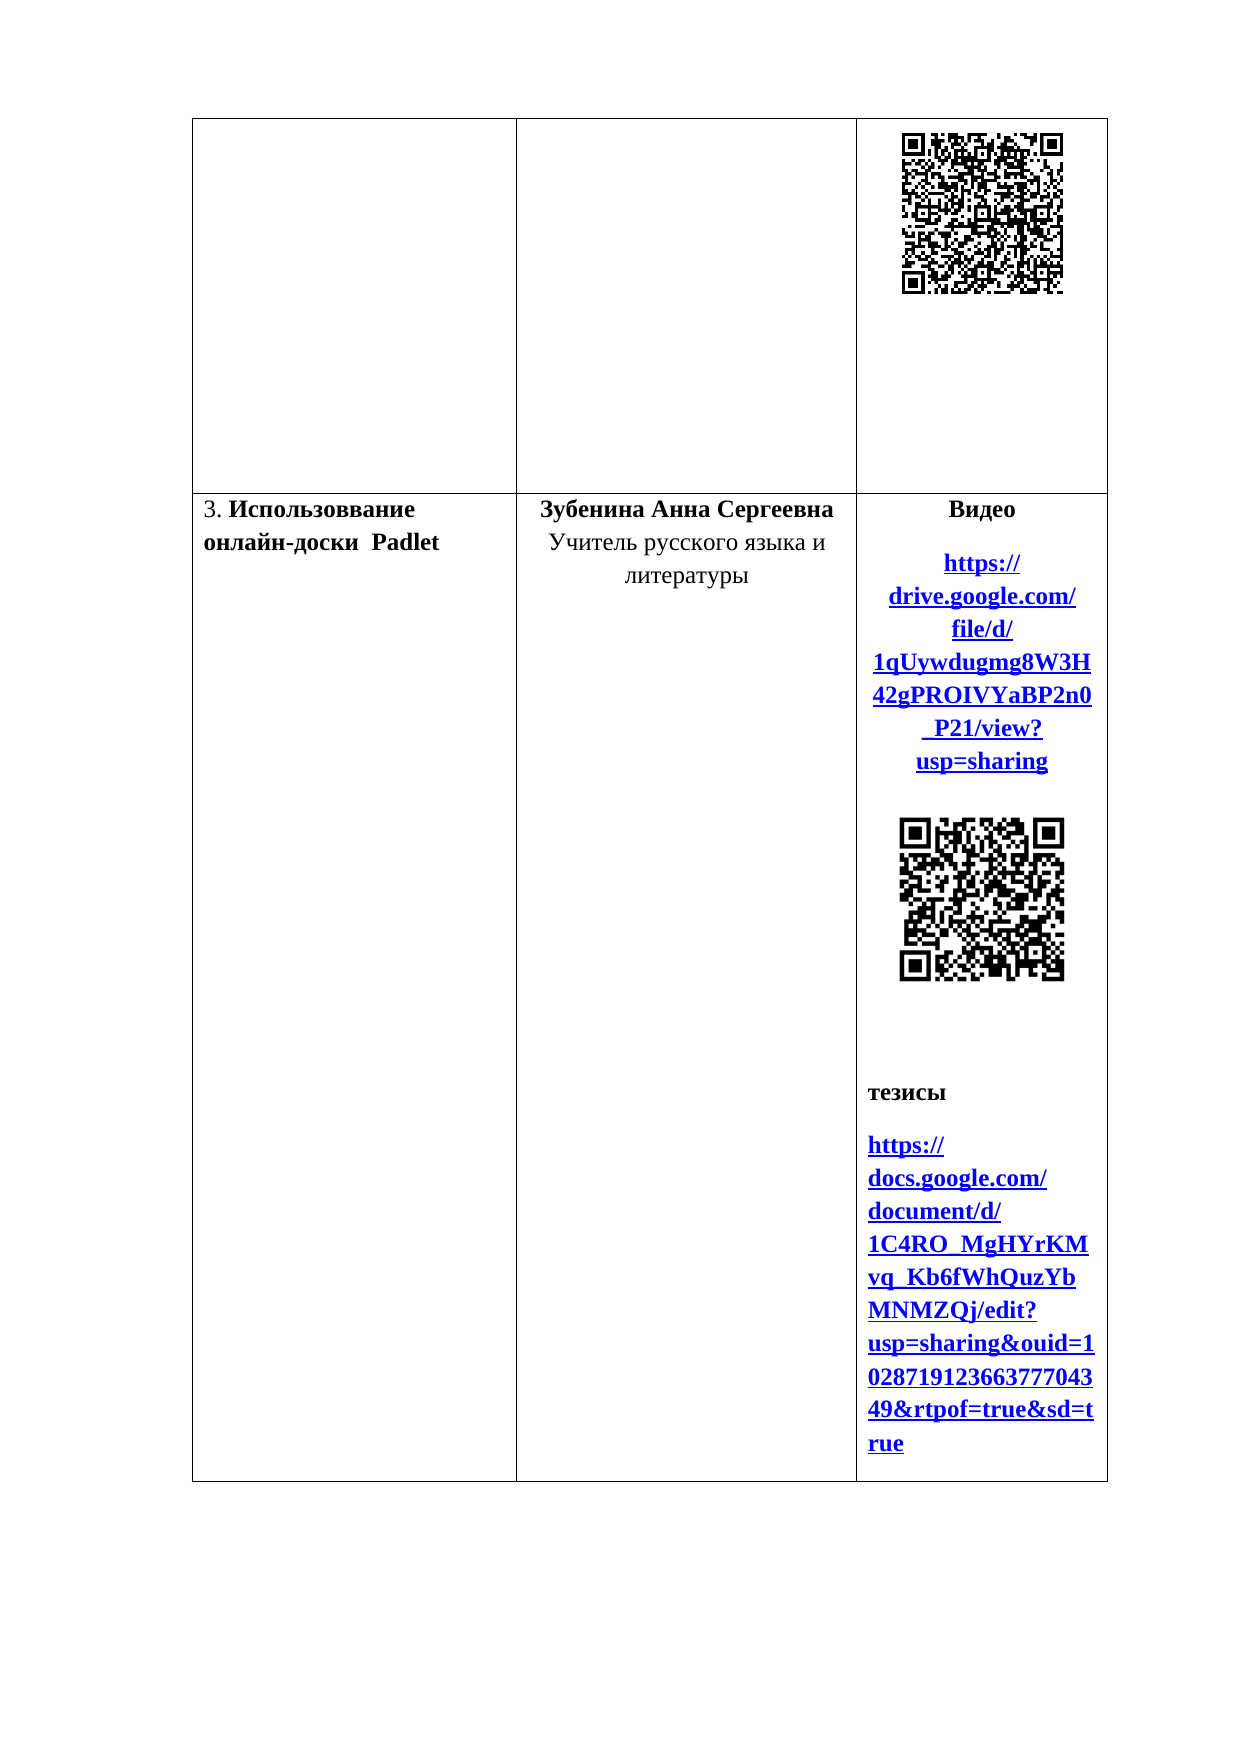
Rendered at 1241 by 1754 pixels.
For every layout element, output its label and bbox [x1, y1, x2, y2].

picture [888, 119, 1076, 307]
table_cell [517, 119, 856, 493]
table_cell [857, 119, 1107, 493]
picture [882, 800, 1082, 999]
table_cell [857, 494, 1107, 1481]
table_cell [193, 119, 516, 493]
table_cell [517, 494, 856, 1481]
table_cell [193, 494, 516, 1481]
